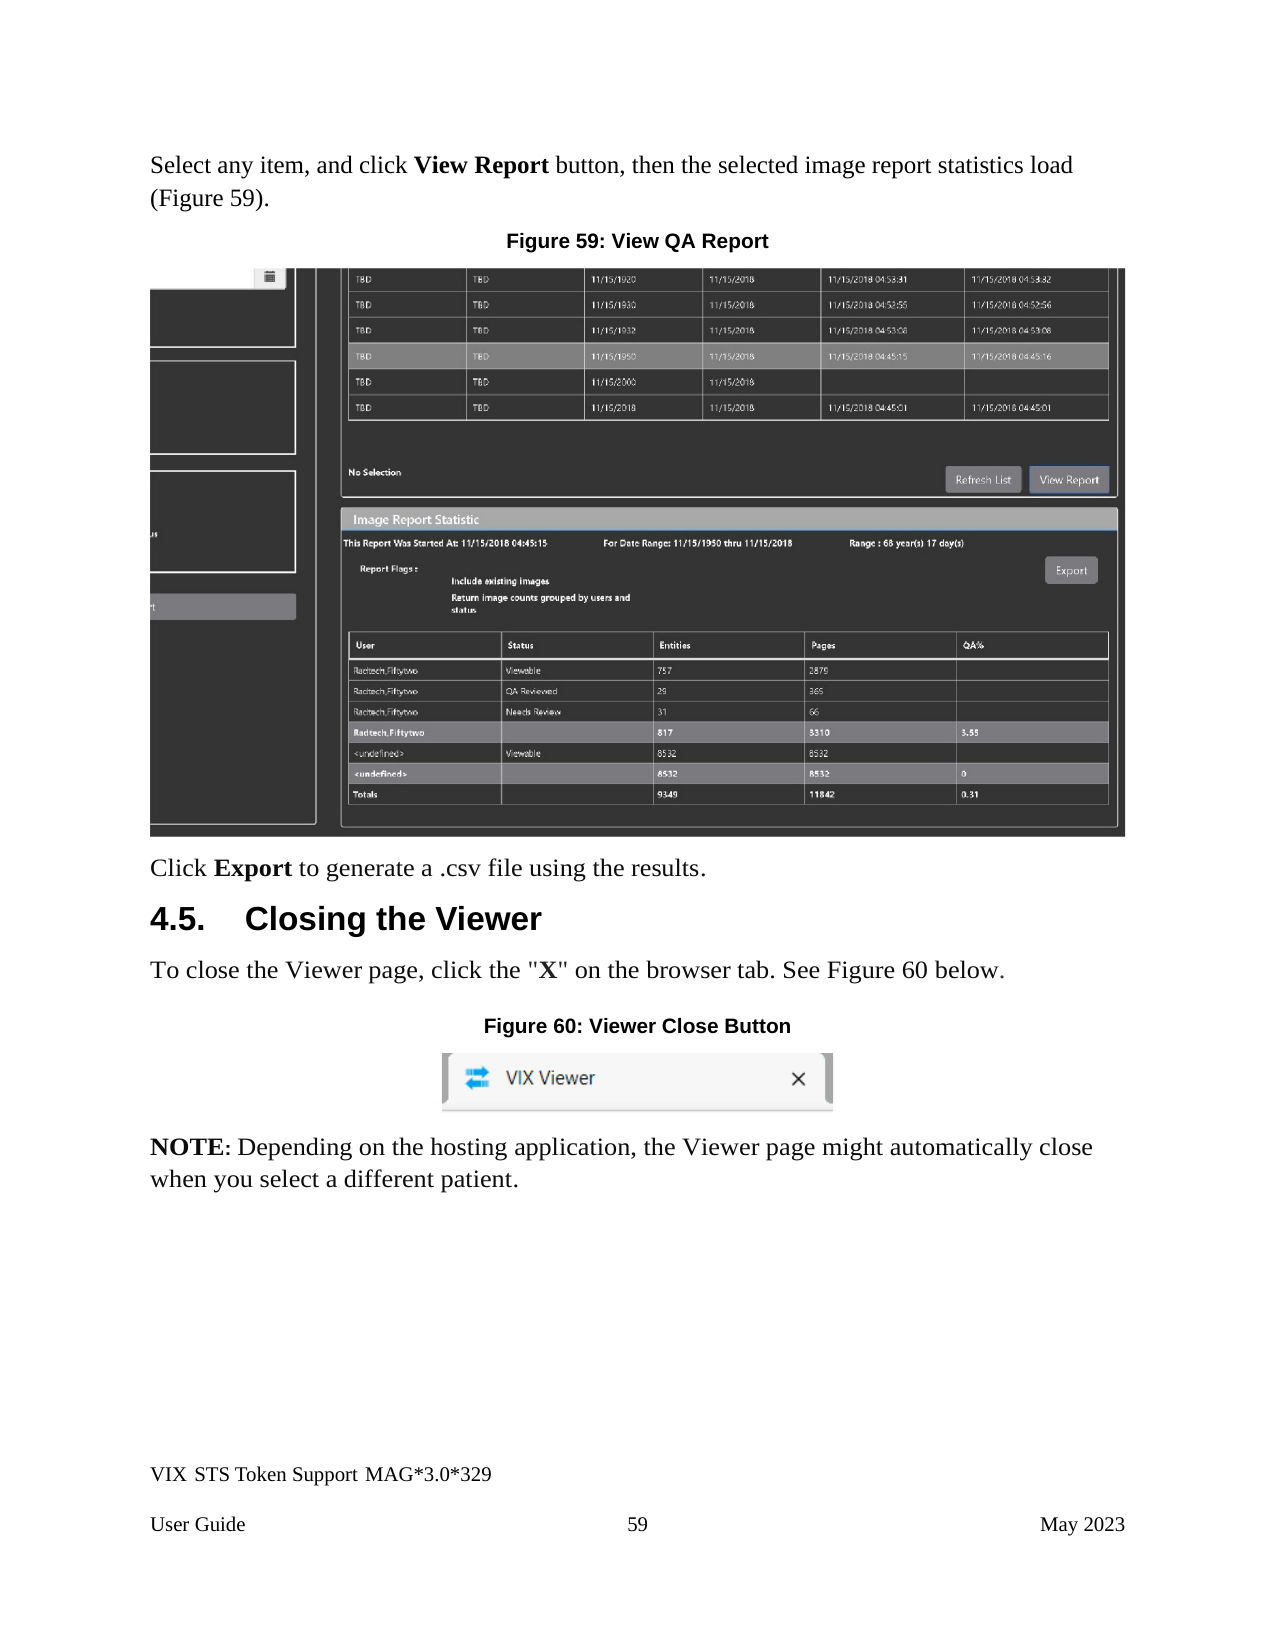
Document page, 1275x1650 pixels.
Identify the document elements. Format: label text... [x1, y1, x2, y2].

text Figure 60: Viewer Close Button [150, 1013, 1125, 1037]
text Select any item, and click View Report button, then the selected image report statistics load (Figure 59). [150, 150, 1125, 212]
picture [441, 1053, 834, 1115]
text Click Export to generate a .csv file using the results. [150, 853, 1125, 882]
text Figure 59: View QA Report [150, 228, 1125, 252]
text NOTE: Depending on the hosting application, the Viewer page might automatically close when you select a different patient. [150, 1132, 1125, 1193]
picture [150, 268, 1126, 837]
text To close the Viewer page, click the "X" on the browser tab. See Figure 60 below. [150, 956, 1125, 984]
subtitle Closing the Viewer [150, 899, 1125, 937]
